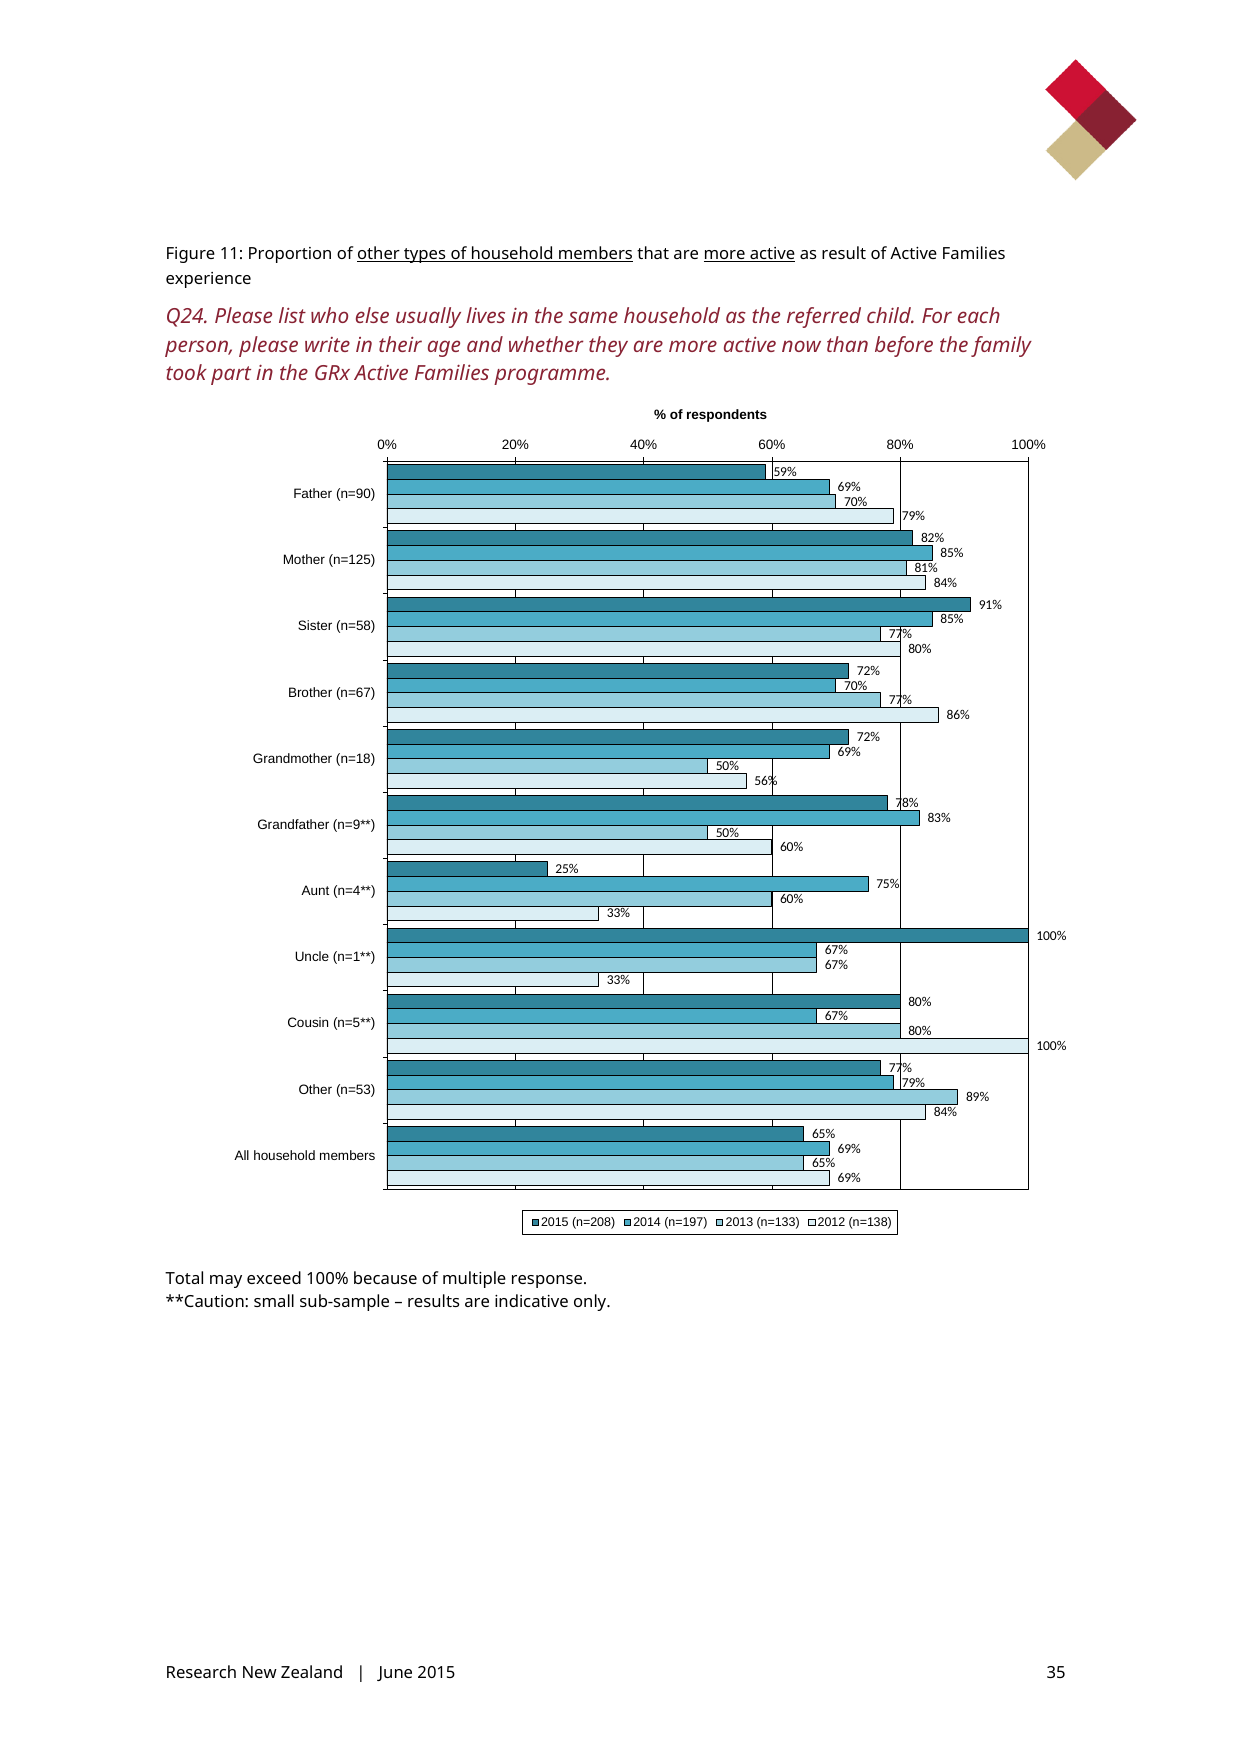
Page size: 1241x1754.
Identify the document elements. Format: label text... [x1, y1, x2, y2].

text **Caution: small sub-sample – results are indicative only. [165, 1289, 1075, 1312]
text Total may exceed 100% because of multiple response. [165, 1267, 1075, 1289]
text Q24. Please list who else usually lives in the same household as the referred child. For each person, please write in their age and whether they are more active now than before the family took part in the GRx Active Families programme. [165, 302, 1075, 387]
picture [1039, 59, 1141, 183]
